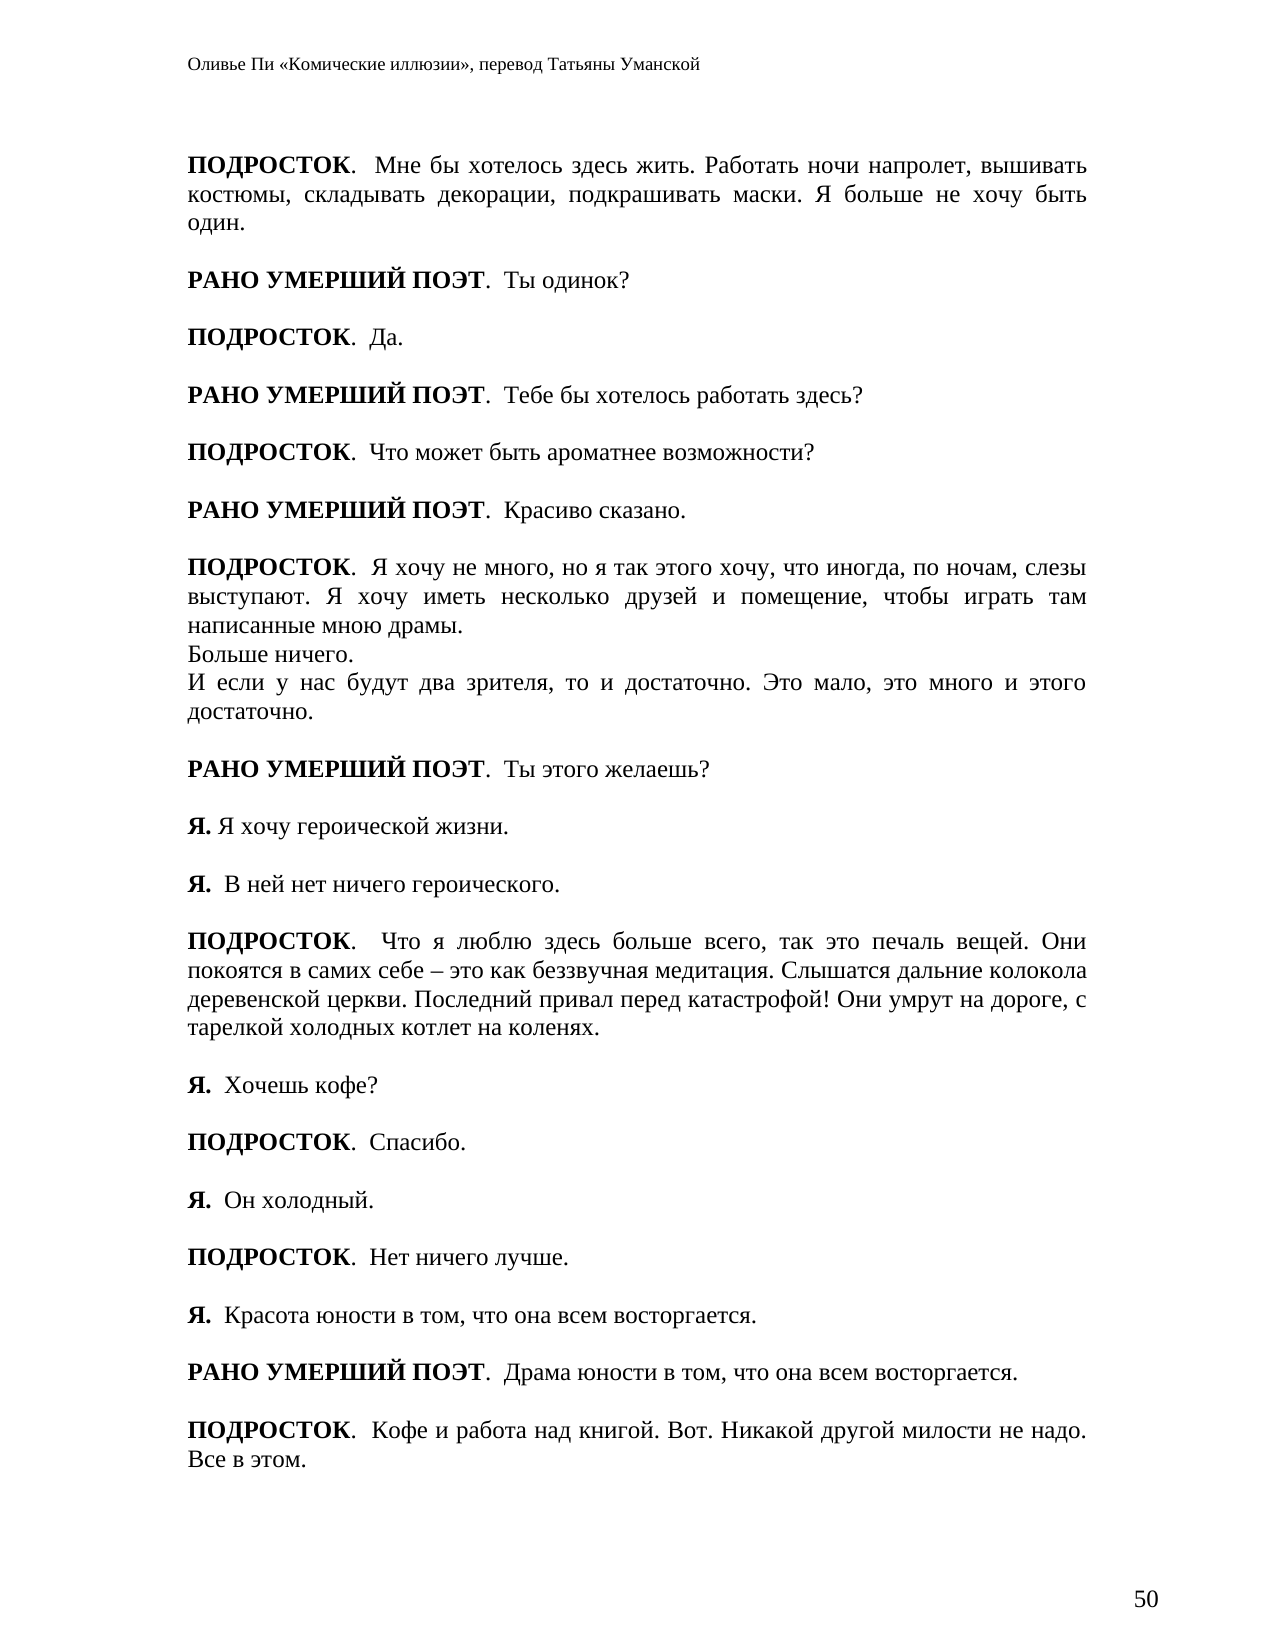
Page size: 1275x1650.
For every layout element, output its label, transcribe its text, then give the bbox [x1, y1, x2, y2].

text Я. Хочешь кофе? [187, 1070, 1088, 1099]
text Больше ничего. [187, 639, 1088, 667]
text РАНО УМЕРШИЙ ПОЭТ. Красиво сказано. [187, 495, 1088, 524]
text РАНО УМЕРШИЙ ПОЭТ. Ты этого желаешь? [187, 754, 1088, 782]
text Я. Я хочу героической жизни. [187, 811, 1088, 840]
text Я. В ней нет ничего героического. [187, 869, 1088, 897]
text РАНО УМЕРШИЙ ПОЭТ. Ты одинок? [187, 265, 1088, 294]
text ПОДРОСТОК. Да. [187, 322, 1088, 351]
text ПОДРОСТОК. Мне бы хотелось здесь жить. Работать ночи напролет, вышивать костюмы, складывать декорации, подкрашивать маски. Я больше не хочу быть один. [187, 150, 1088, 236]
text Я. Он холодный. [187, 1185, 1088, 1214]
text ПОДРОСТОК. Я хочу не много, но я так этого хочу, что иногда, по ночам, слезы выступают. Я хочу иметь несколько друзей и помещение, чтобы играть там написанные мною драмы. [187, 552, 1088, 639]
text РАНО УМЕРШИЙ ПОЭТ. Драма юности в том, что она всем восторгается. [187, 1357, 1088, 1386]
text ПОДРОСТОК. Что я люблю здесь больше всего, так это печаль вещей. Они покоятся в самих себе – это как беззвучная медитация. Слышатся дальние колокола деревенской церкви. Последний привал перед катастрофой! Они умрут на дороге, с тарелкой холодных котлет на коленях. [187, 926, 1088, 1041]
text И если у нас будут два зрителя, то и достаточно. Это мало, это много и этого достаточно. [187, 667, 1088, 725]
text Я. Красота юности в том, что она всем восторгается. [187, 1300, 1088, 1329]
text ПОДРОСТОК. Что может быть ароматнее возможности? [187, 437, 1088, 466]
text ПОДРОСТОК. Нет ничего лучше. [187, 1242, 1088, 1271]
text ПОДРОСТОК. Спасибо. [187, 1127, 1088, 1156]
text ПОДРОСТОК. Кофе и работа над книгой. Вот. Никакой другой милости не надо. Все в этом. [187, 1415, 1088, 1472]
text РАНО УМЕРШИЙ ПОЭТ. Тебе бы хотелось работать здесь? [187, 380, 1088, 409]
